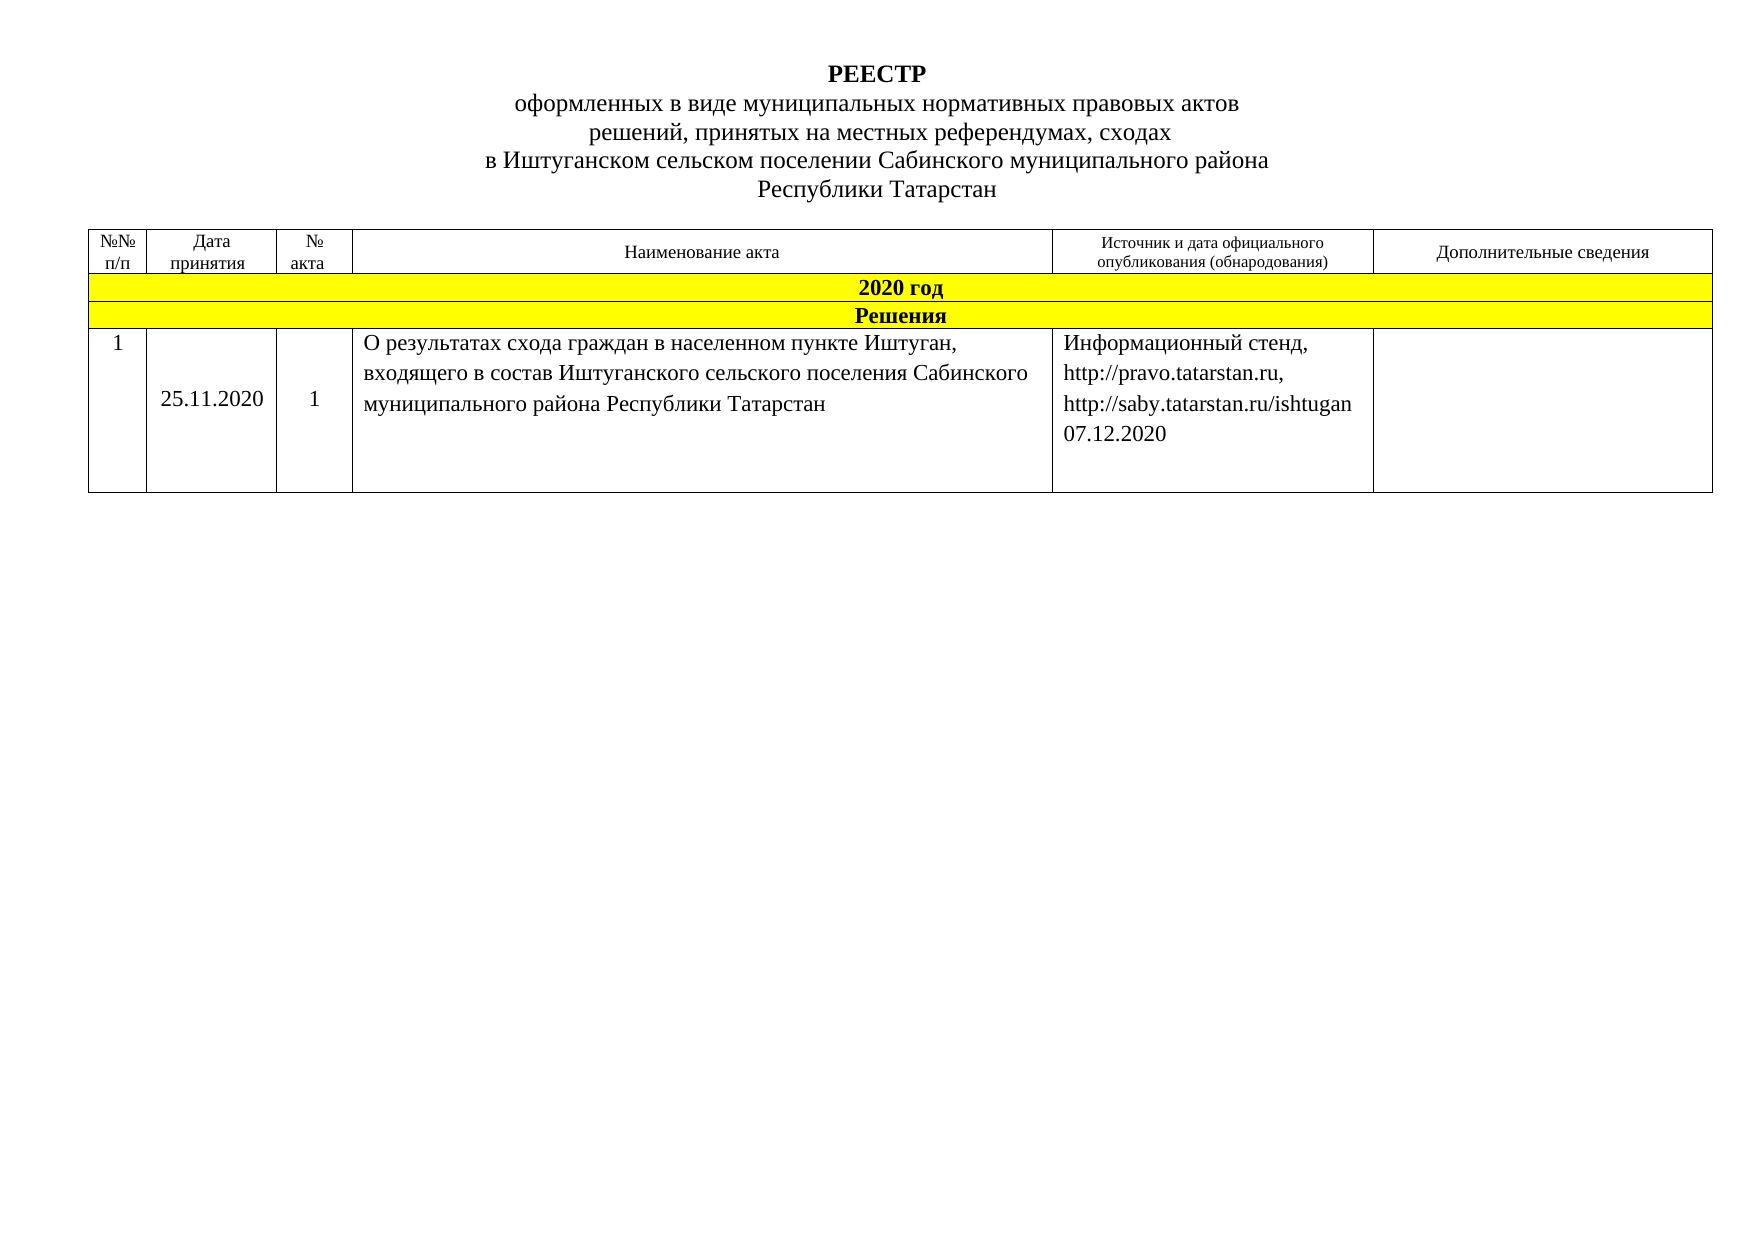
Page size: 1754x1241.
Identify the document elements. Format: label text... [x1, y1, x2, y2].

table_header Дополнительные сведения [1374, 230, 1712, 273]
table_cell О результатах схода граждан в населенном пункте Иштуган, входящего в состав Иштуганского сельского поселения Сабинского муниципального района Республики Татарстан [353, 329, 1052, 492]
table_cell Решения [89, 302, 1712, 328]
table_header № акта [277, 230, 352, 273]
table_cell 25.11.2020 [147, 329, 276, 492]
table_cell Информационный стенд, http://pravo.tatarstan.ru, http://saby.tatarstan.ru/ishtugan07.12.2020 [1053, 329, 1373, 492]
table_header Дата принятия [147, 230, 276, 273]
table_header Наименование акта [353, 230, 1052, 273]
text оформленных в виде муниципальных нормативных правовых актов [118, 88, 1636, 117]
text в Иштуганском сельском поселении Сабинского муниципального района [118, 145, 1636, 174]
table_cell 1 [89, 329, 146, 492]
text решений, принятых на местных референдумах, сходах [118, 117, 1636, 145]
table_header №№ п/п [89, 230, 146, 273]
table_cell 2020 год [89, 274, 1712, 301]
table_header Источник и дата официального опубликования (обнародования) [1053, 230, 1373, 273]
table_cell 1 [277, 329, 352, 492]
table_cell [1374, 329, 1712, 492]
text РЕЕСТР [118, 59, 1636, 88]
text Республики Татарстан [118, 174, 1636, 203]
